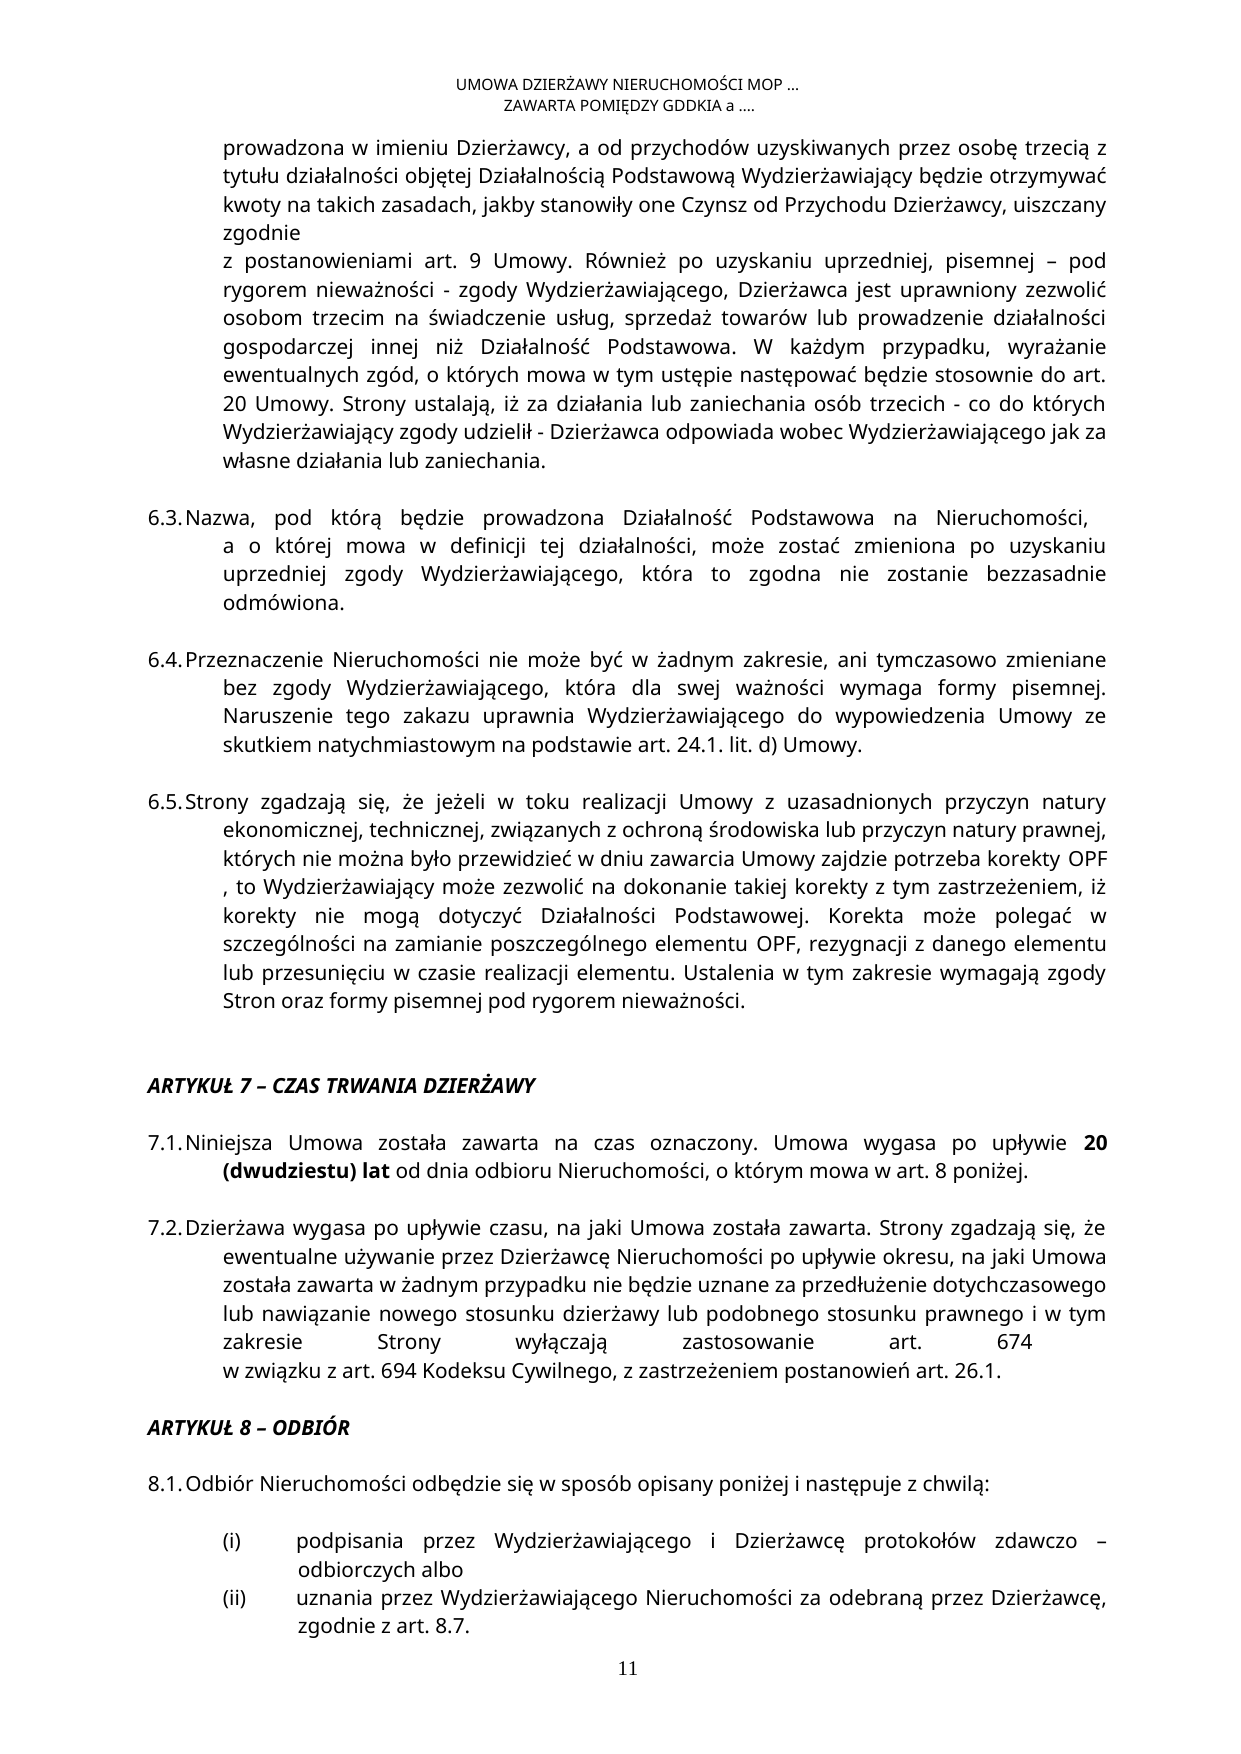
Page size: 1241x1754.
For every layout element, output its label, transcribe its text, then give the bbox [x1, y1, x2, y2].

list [148, 133, 1107, 474]
list uznania przez Wydzierżawiającego Nieruchomości za odebraną przez Dzierżawcę, zgodnie z art. 8.7. [223, 1583, 1107, 1640]
list Przeznaczenie Nieruchomości nie może być w żadnym zakresie, ani tymczasowo zmieniane bez zgody Wydzierżawiającego, która dla swej ważności wymaga formy pisemnej. Naruszenie tego zakazu uprawnia Wydzierżawiającego do wypowiedzenia Umowy ze skutkiem natychmiastowym na podstawie art. 24.1. lit. d) Umowy. [148, 645, 1107, 758]
list Odbiór Nieruchomości odbędzie się w sposób opisany poniżej i następuje z chwilą: [148, 1469, 1107, 1498]
subtitle ARTYKUŁ 8 – ODBIÓR [148, 1413, 1107, 1441]
list Nazwa, pod którą będzie prowadzona Działalność Podstawowa na Nieruchomości, a o której mowa w definicji tej działalności, może zostać zmieniona po uzyskaniu uprzedniej zgody Wydzierżawiającego, która to zgodna nie zostanie bezzasadnie odmówiona. [148, 503, 1107, 616]
subtitle ARTYKUŁ 7 – CZAS TRWANIA DZIERŻAWY [148, 1071, 1107, 1100]
list podpisania przez Wydzierżawiającego i Dzierżawcę protokołów zdawczo – odbiorczych albo [223, 1526, 1107, 1583]
list Dzierżawa wygasa po upływie czasu, na jaki Umowa została zawarta. Strony zgadzają się, że ewentualne używanie przez Dzierżawcę Nieruchomości po upływie okresu, na jaki Umowa została zawarta w żadnym przypadku nie będzie uznane za przedłużenie dotychczasowego lub nawiązanie nowego stosunku dzierżawy lub podobnego stosunku prawnego i w tym zakresie Strony wyłączają zastosowanie art. 674 w związku z art. 694 Kodeksu Cywilnego, z zastrzeżeniem postanowień art. 26.1. [148, 1213, 1107, 1384]
list Niniejsza Umowa została zawarta na czas oznaczony. Umowa wygasa po upływie 20 (dwudziestu) lat od dnia odbioru Nieruchomości, o którym mowa w art. 8 poniżej. [148, 1128, 1107, 1185]
list Strony zgadzają się, że jeżeli w toku realizacji Umowy z uzasadnionych przyczyn natury ekonomicznej, technicznej, związanych z ochroną środowiska lub przyczyn natury prawnej, których nie można było przewidzieć w dniu zawarcia Umowy zajdzie potrzeba korekty OPF , to Wydzierżawiający może zezwolić na dokonanie takiej korekty z tym zastrzeżeniem, iż korekty nie mogą dotyczyć Działalności Podstawowej. Korekta może polegać w szczególności na zamianie poszczególnego elementu OPF, rezygnacji z danego elementu lub przesunięciu w czasie realizacji elementu. Ustalenia w tym zakresie wymagają zgody Stron oraz formy pisemnej pod rygorem nieważności. [148, 787, 1107, 1014]
